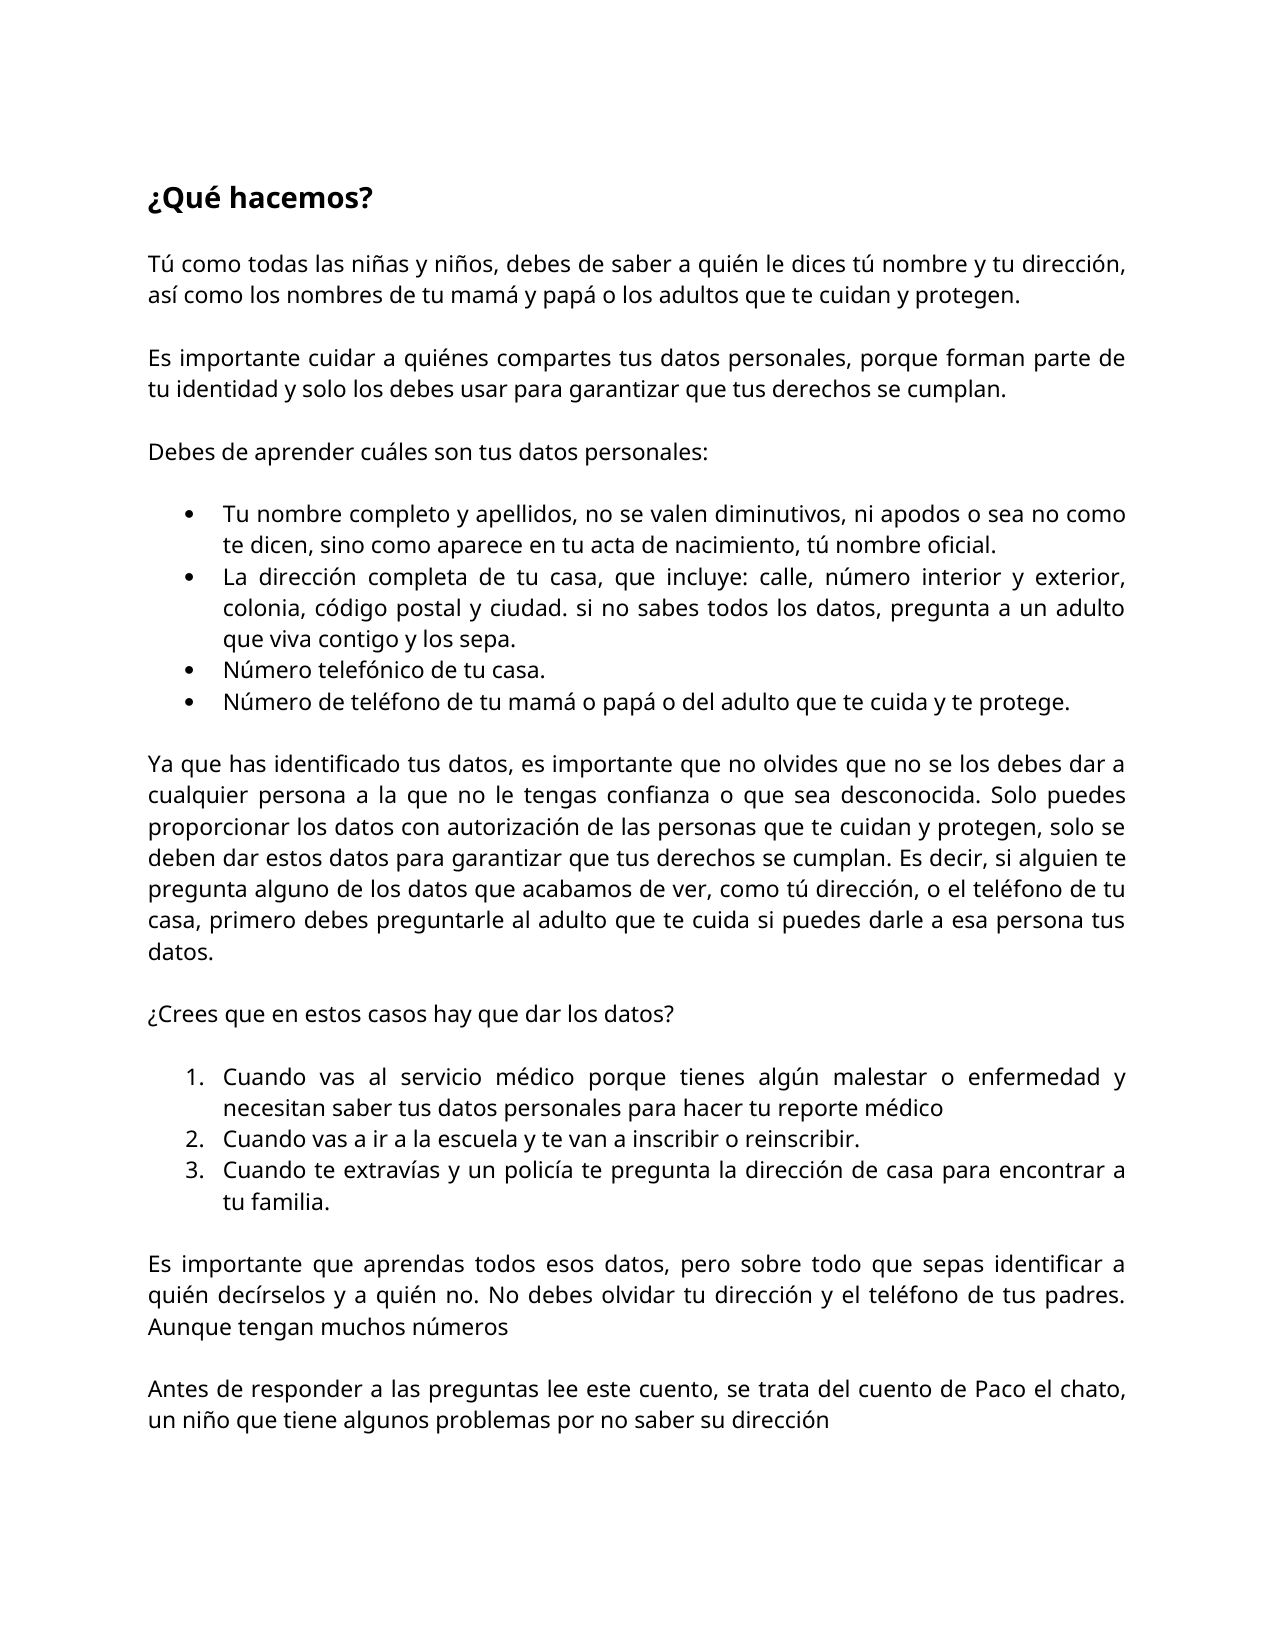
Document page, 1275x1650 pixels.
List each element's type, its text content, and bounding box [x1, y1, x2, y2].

list Tu nombre completo y apellidos, no se valen diminutivos, ni apodos o sea no como te dicen, sino como aparece en tu acta de nacimiento, tú nombre oficial. [185, 498, 1127, 561]
list Cuando vas a ir a la escuela y te van a inscribir o reinscribir. [185, 1123, 1127, 1154]
list Número de teléfono de tu mamá o papá o del adulto que te cuida y te protege. [185, 686, 1127, 717]
text Debes de aprender cuáles son tus datos personales: [148, 436, 1127, 467]
text Antes de responder a las preguntas lee este cuento, se trata del cuento de Paco el chato, un niño que tiene algunos problemas por no saber su dirección [148, 1373, 1127, 1436]
list Cuando te extravías y un policía te pregunta la dirección de casa para encontrar a tu familia. [185, 1154, 1127, 1217]
text Es importante cuidar a quiénes compartes tus datos personales, porque forman parte de tu identidad y solo los debes usar para garantizar que tus derechos se cumplan. [148, 342, 1127, 404]
list Cuando vas al servicio médico porque tienes algún malestar o enfermedad y necesitan saber tus datos personales para hacer tu reporte médico [185, 1061, 1127, 1123]
text ¿Crees que en estos casos hay que dar los datos? [148, 998, 1127, 1029]
text ¿Qué hacemos? [148, 177, 1127, 217]
list Número telefónico de tu casa. [185, 654, 1127, 686]
text Ya que has identificado tus datos, es importante que no olvides que no se los debes dar a cualquier persona a la que no le tengas confianza o que sea desconocida. Solo puedes proporcionar los datos con autorización de las personas que te cuidan y protegen, solo se deben dar estos datos para garantizar que tus derechos se cumplan. Es decir, si alguien te pregunta alguno de los datos que acabamos de ver, como tú dirección, o el teléfono de tu casa, primero debes preguntarle al adulto que te cuida si puedes darle a esa persona tus datos. [148, 748, 1127, 967]
text Es importante que aprendas todos esos datos, pero sobre todo que sepas identificar a quién decírselos y a quién no. No debes olvidar tu dirección y el teléfono de tus padres. Aunque tengan muchos números [148, 1248, 1127, 1342]
text Tú como todas las niñas y niños, debes de saber a quién le dices tú nombre y tu dirección, así como los nombres de tu mamá y papá o los adultos que te cuidan y protegen. [148, 248, 1127, 311]
list La dirección completa de tu casa, que incluye: calle, número interior y exterior, colonia, código postal y ciudad. si no sabes todos los datos, pregunta a un adulto que viva contigo y los sepa. [185, 561, 1127, 654]
